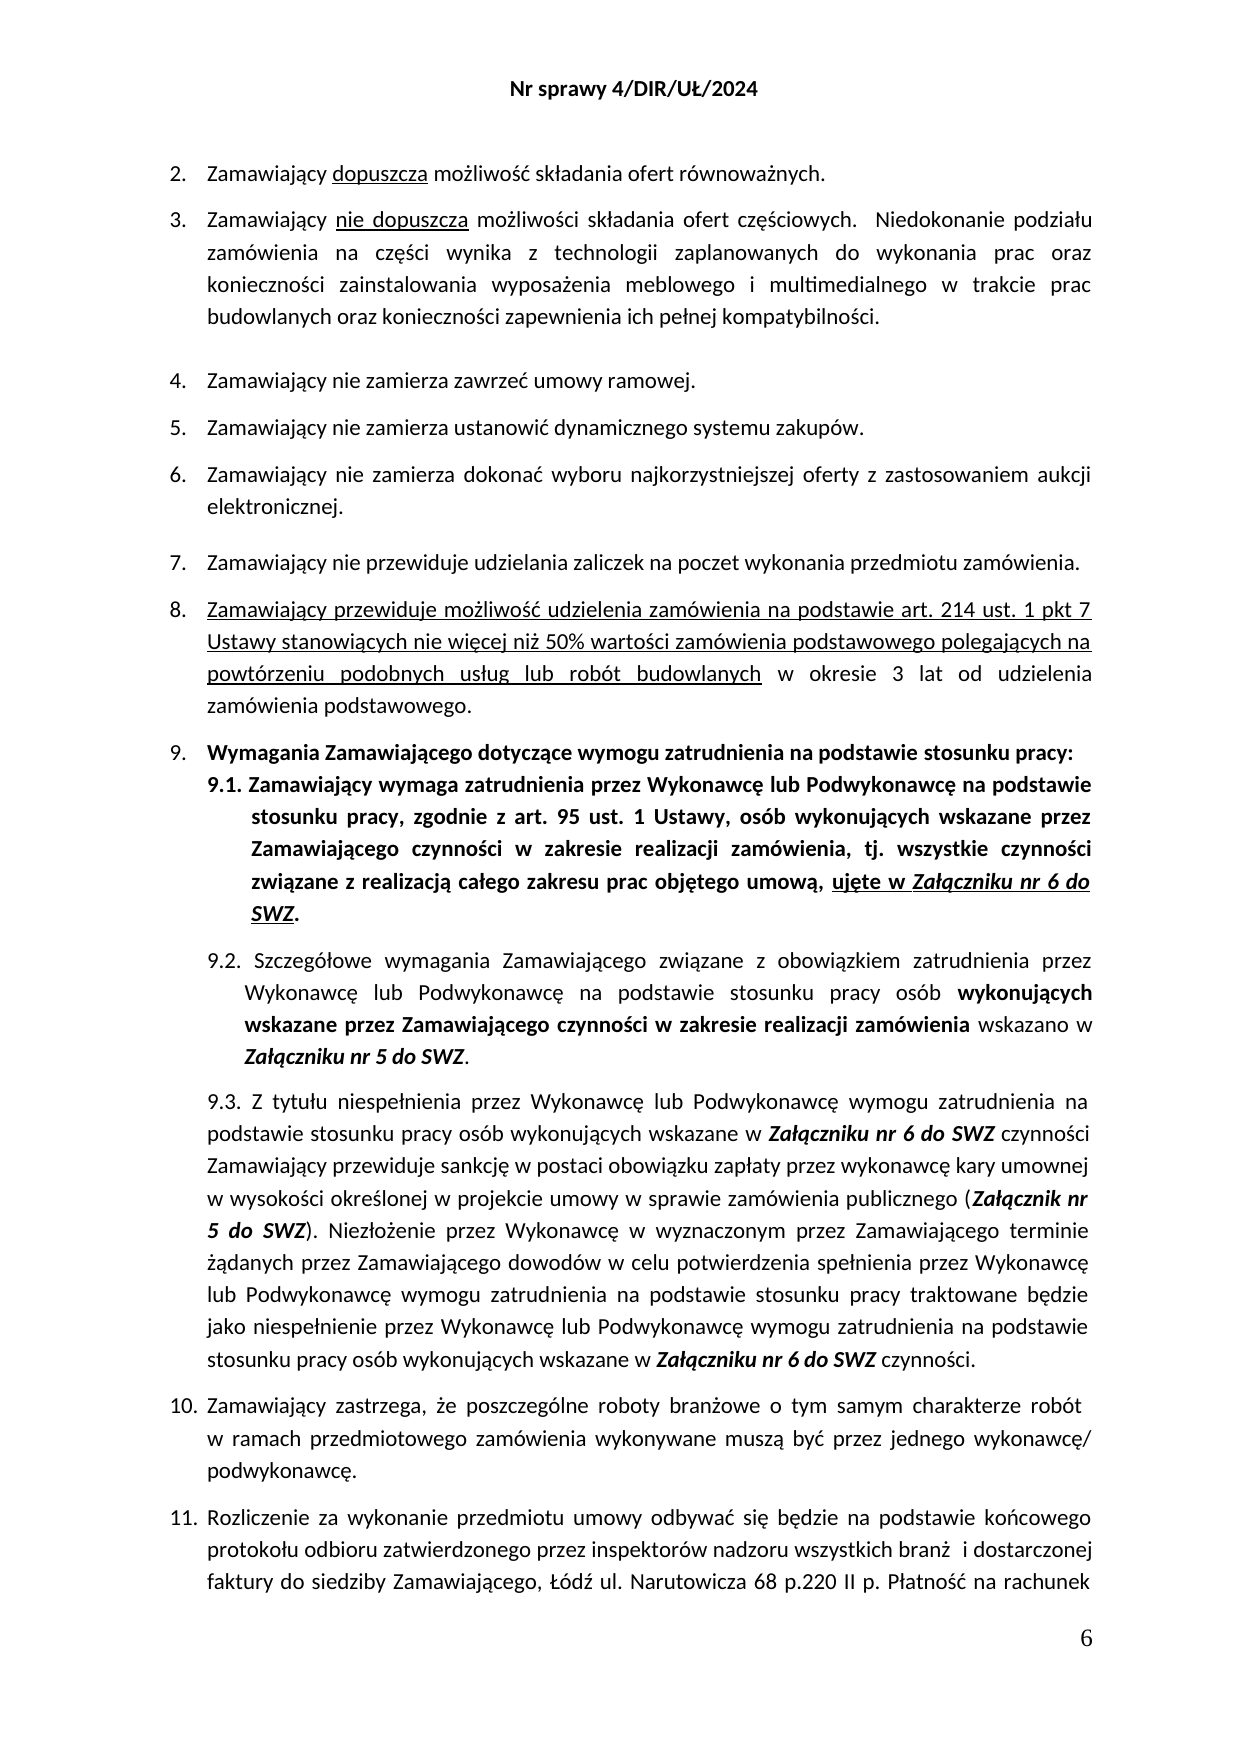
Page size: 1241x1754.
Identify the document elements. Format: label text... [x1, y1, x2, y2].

text 9.1. Zamawiający wymaga zatrudnienia przez Wykonawcę lub Podwykonawcę na podstawie stosunku pracy, zgodnie z art. 95 ust. 1 Ustawy, osób wykonujących wskazane przez Zamawiającego czynności w zakresie realizacji zamówienia, tj. wszystkie czynności związane z realizacją całego zakresu prac objętego umową, ujęte w Załączniku nr 6 do SWZ. [207, 770, 1092, 927]
list Zamawiający nie dopuszcza możliwości składania ofert częściowych. Niedokonanie podziału zamówienia na części wynika z technologii zaplanowanych do wykonania prac oraz konieczności zainstalowania wyposażenia meblowego i multimedialnego w trakcie prac budowlanych oraz konieczności zapewnienia ich pełnej kompatybilności. [169, 205, 1092, 330]
list Zamawiający nie przewiduje udzielania zaliczek na poczet wykonania przedmiotu zamówienia. [169, 548, 1092, 576]
list Zamawiający nie zamierza dokonać wyboru najkorzystniejszej oferty z zastosowaniem aukcji elektronicznej. [169, 460, 1092, 520]
list Zamawiający dopuszcza możliwość składania ofert równoważnych. [169, 159, 1092, 187]
list Zamawiający przewiduje możliwość udzielenia zamówienia na podstawie art. 214 ust. 1 pkt 7 Ustawy stanowiących nie więcej niż 50% wartości zamówienia podstawowego polegających na powtórzeniu podobnych usług lub robót budowlanych w okresie 3 lat od udzielenia zamówienia podstawowego. [169, 595, 1092, 719]
text 9.3. Z tytułu niespełnienia przez Wykonawcę lub Podwykonawcę wymogu zatrudnienia na podstawie stosunku pracy osób wykonujących wskazane w Załączniku nr 6 do SWZ czynności Zamawiający przewiduje sankcję w postaci obowiązku zapłaty przez wykonawcę kary umownej w wysokości określonej w projekcie umowy w sprawie zamówienia publicznego (Załącznik nr 5 do SWZ). Niezłożenie przez Wykonawcę w wyznaczonym przez Zamawiającego terminie żądanych przez Zamawiającego dowodów w celu potwierdzenia spełnienia przez Wykonawcę lub Podwykonawcę wymogu zatrudnienia na podstawie stosunku pracy traktowane będzie jako niespełnienie przez Wykonawcę lub Podwykonawcę wymogu zatrudnienia na podstawie stosunku pracy osób wykonujących wskazane w Załączniku nr 6 do SWZ czynności. [207, 1087, 1090, 1373]
text 9.2. Szczegółowe wymagania Zamawiającego związane z obowiązkiem zatrudnienia przez Wykonawcę lub Podwykonawcę na podstawie stosunku pracy osób wykonujących wskazane przez Zamawiającego czynności w zakresie realizacji zamówienia wskazano w Załączniku nr 5 do SWZ. [207, 946, 1092, 1070]
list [169, 1503, 1092, 1595]
list Zamawiający zastrzega, że poszczególne roboty branżowe o tym samym charakterze robót w ramach przedmiotowego zamówienia wykonywane muszą być przez jednego wykonawcę/ podwykonawcę. [169, 1391, 1092, 1484]
list Zamawiający nie zamierza ustanowić dynamicznego systemu zakupów. [169, 413, 1092, 441]
list Zamawiający nie zamierza zawrzeć umowy ramowej. [169, 366, 1092, 394]
list Wymagania Zamawiającego dotyczące wymogu zatrudnienia na podstawie stosunku pracy: [169, 738, 1092, 766]
